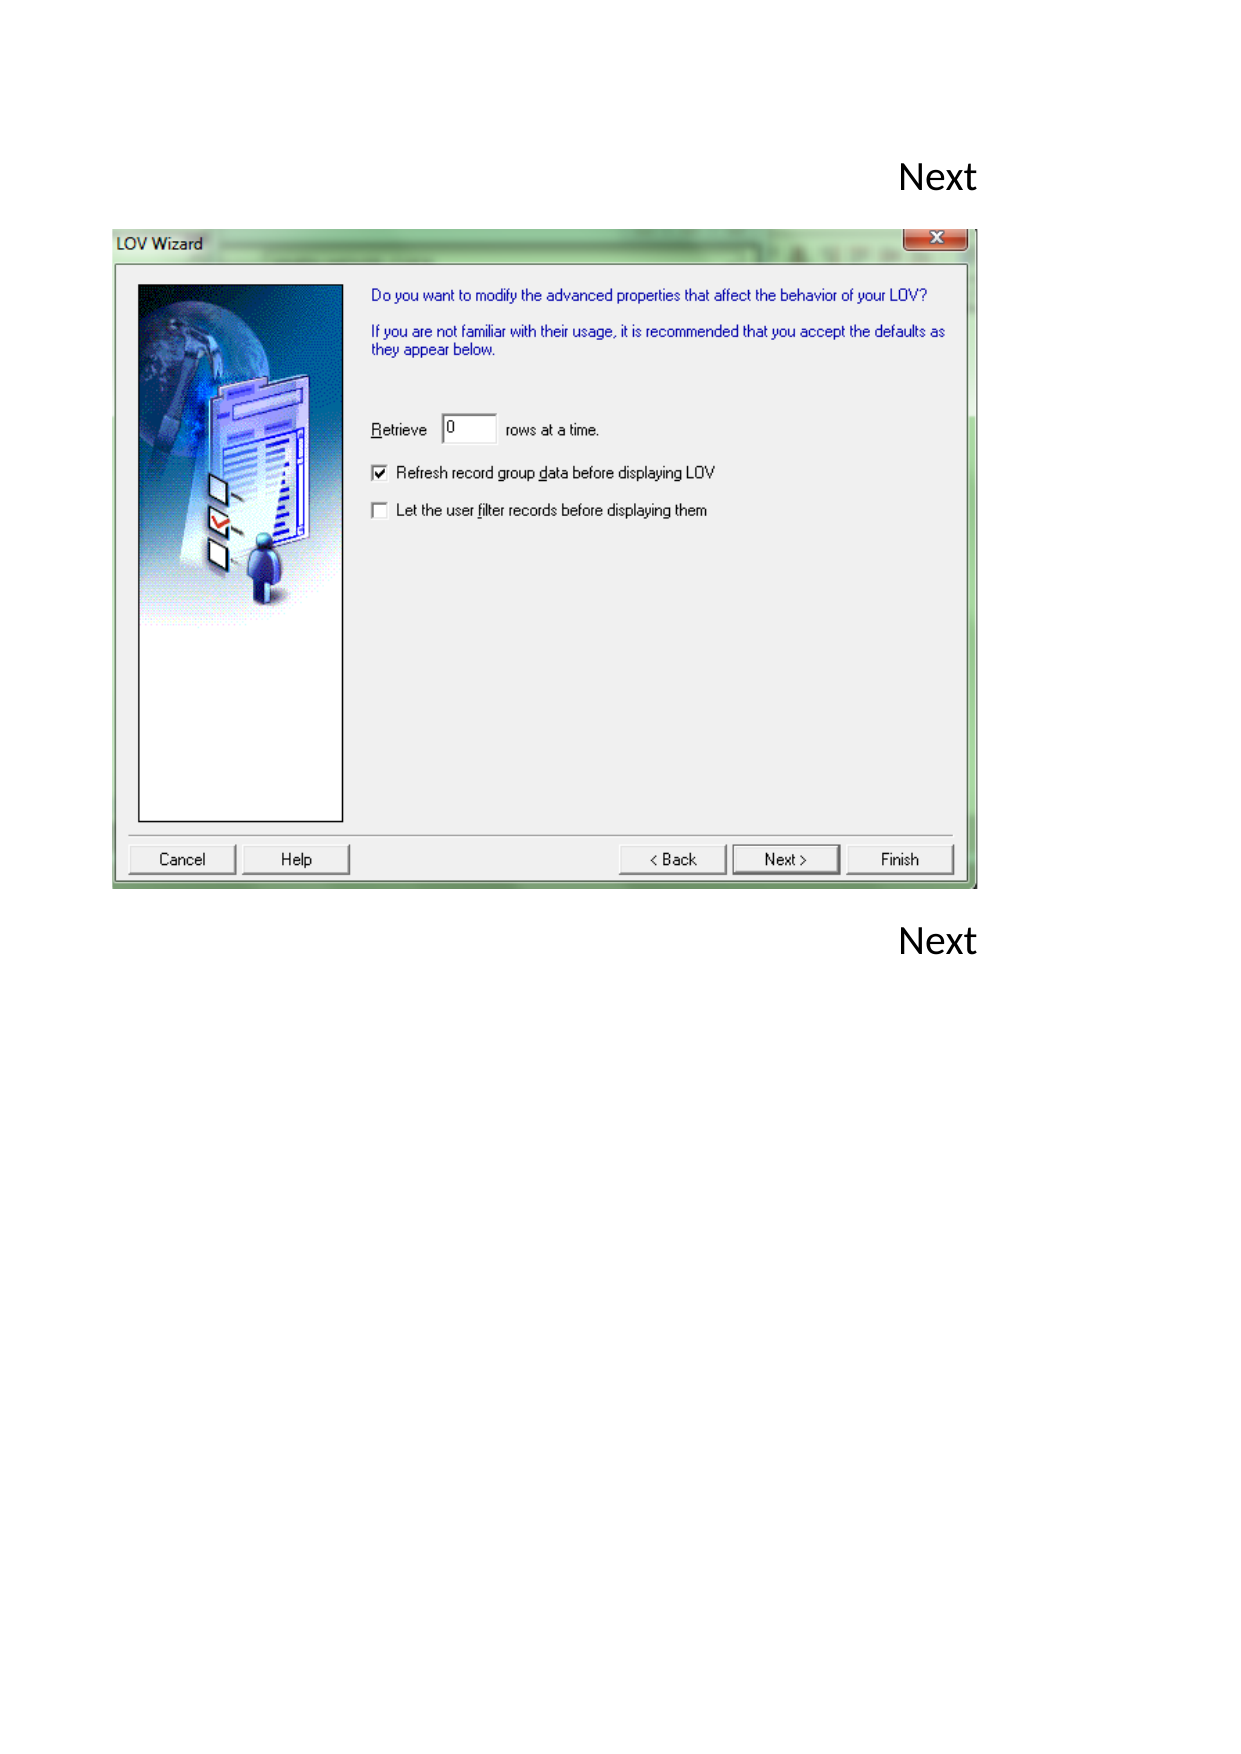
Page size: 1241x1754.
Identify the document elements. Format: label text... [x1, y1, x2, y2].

text Next [187, 150, 1044, 201]
text Next [187, 914, 1044, 964]
picture [112, 229, 978, 889]
